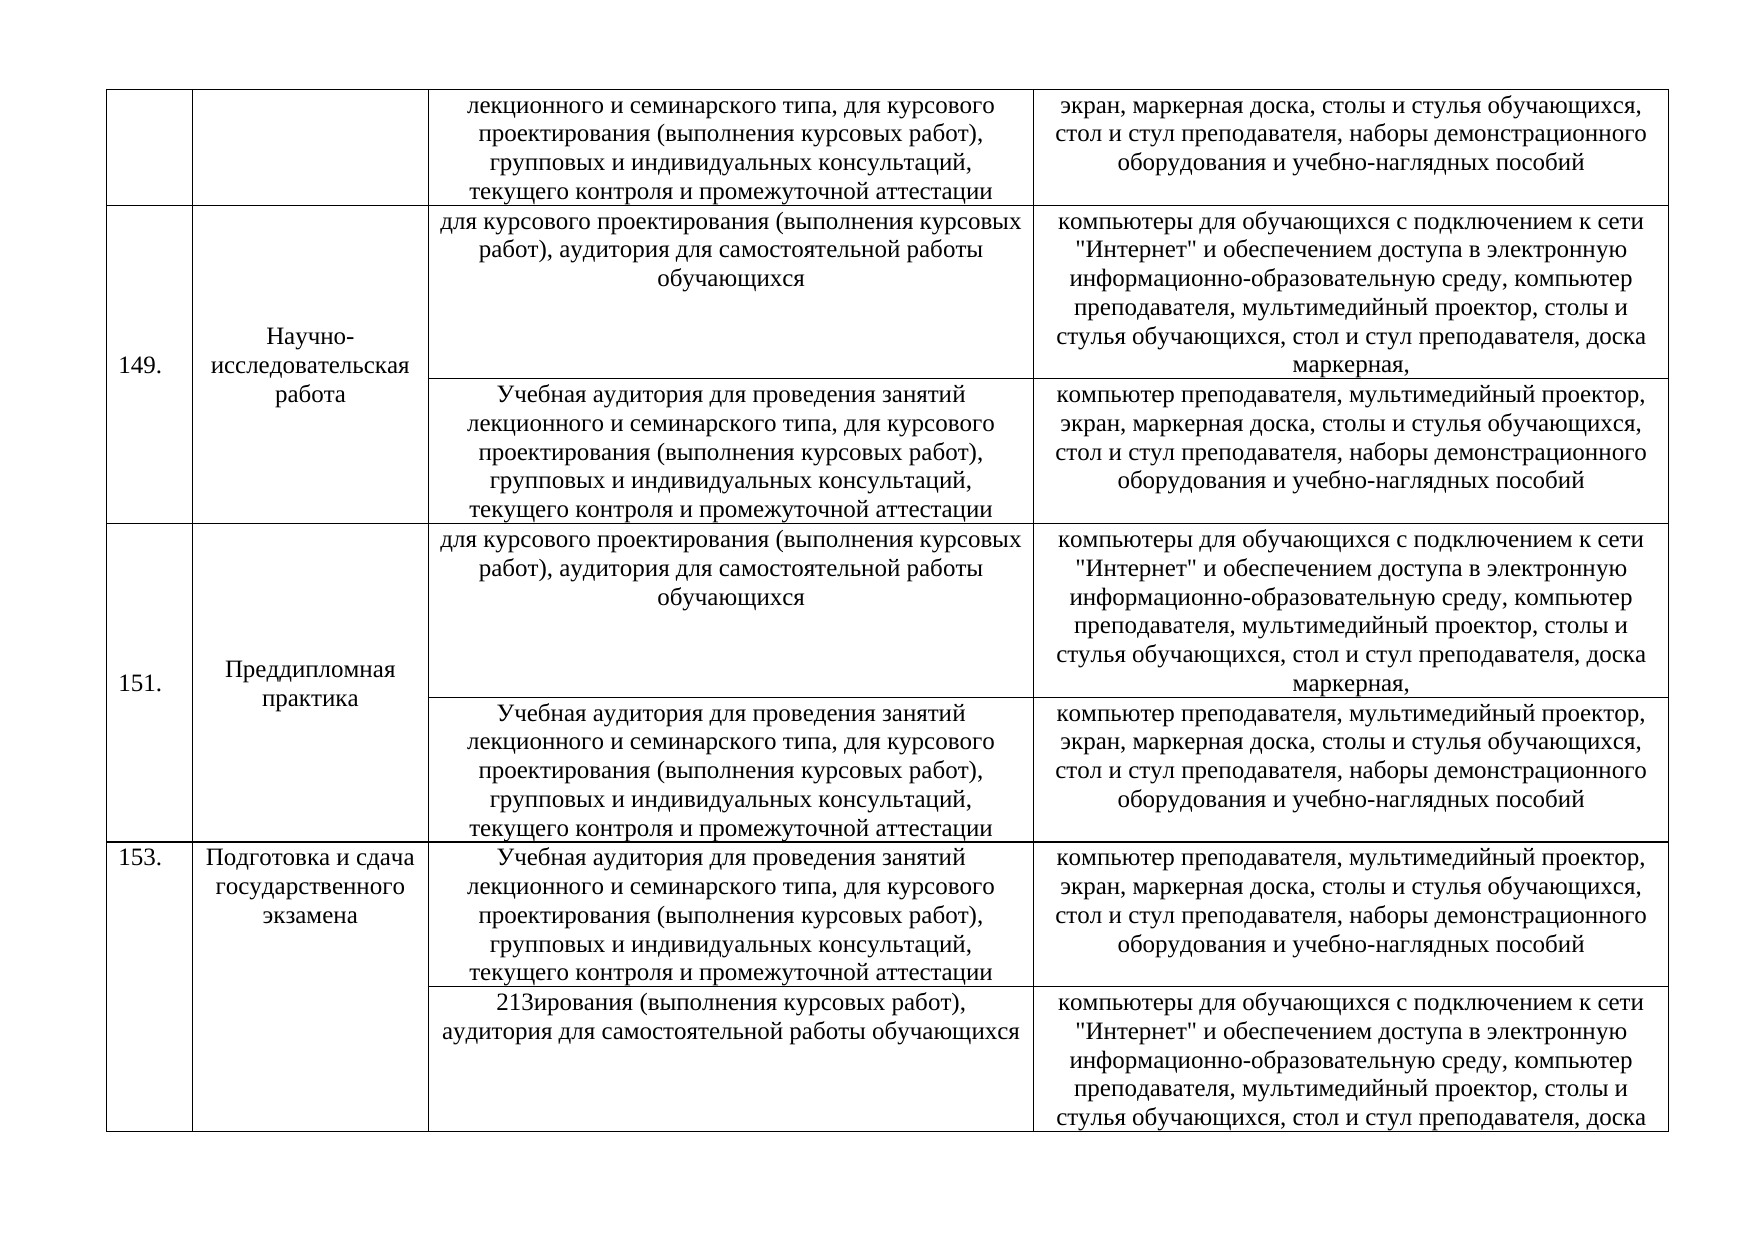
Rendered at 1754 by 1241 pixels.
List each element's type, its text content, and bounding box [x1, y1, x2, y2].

table_cell [107, 524, 192, 841]
table_cell [107, 206, 192, 523]
table_cell для курсового проектирования (выполнения курсовых работ), аудитория для самостоятельной работы обучающихся [429, 206, 1033, 378]
table_cell Подготовка и сдача государственного экзамена [193, 843, 428, 1131]
table_cell для курсового проектирования (выполнения курсовых работ), аудитория для самостоятельной работы обучающихся [429, 524, 1033, 697]
table_cell Преддипломная практика [193, 524, 428, 841]
table_cell [107, 843, 192, 1131]
table_cell Научно-исследовательская работа [193, 206, 428, 523]
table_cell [429, 987, 1033, 1131]
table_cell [429, 90, 1033, 205]
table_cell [1034, 987, 1668, 1131]
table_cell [1034, 90, 1668, 205]
